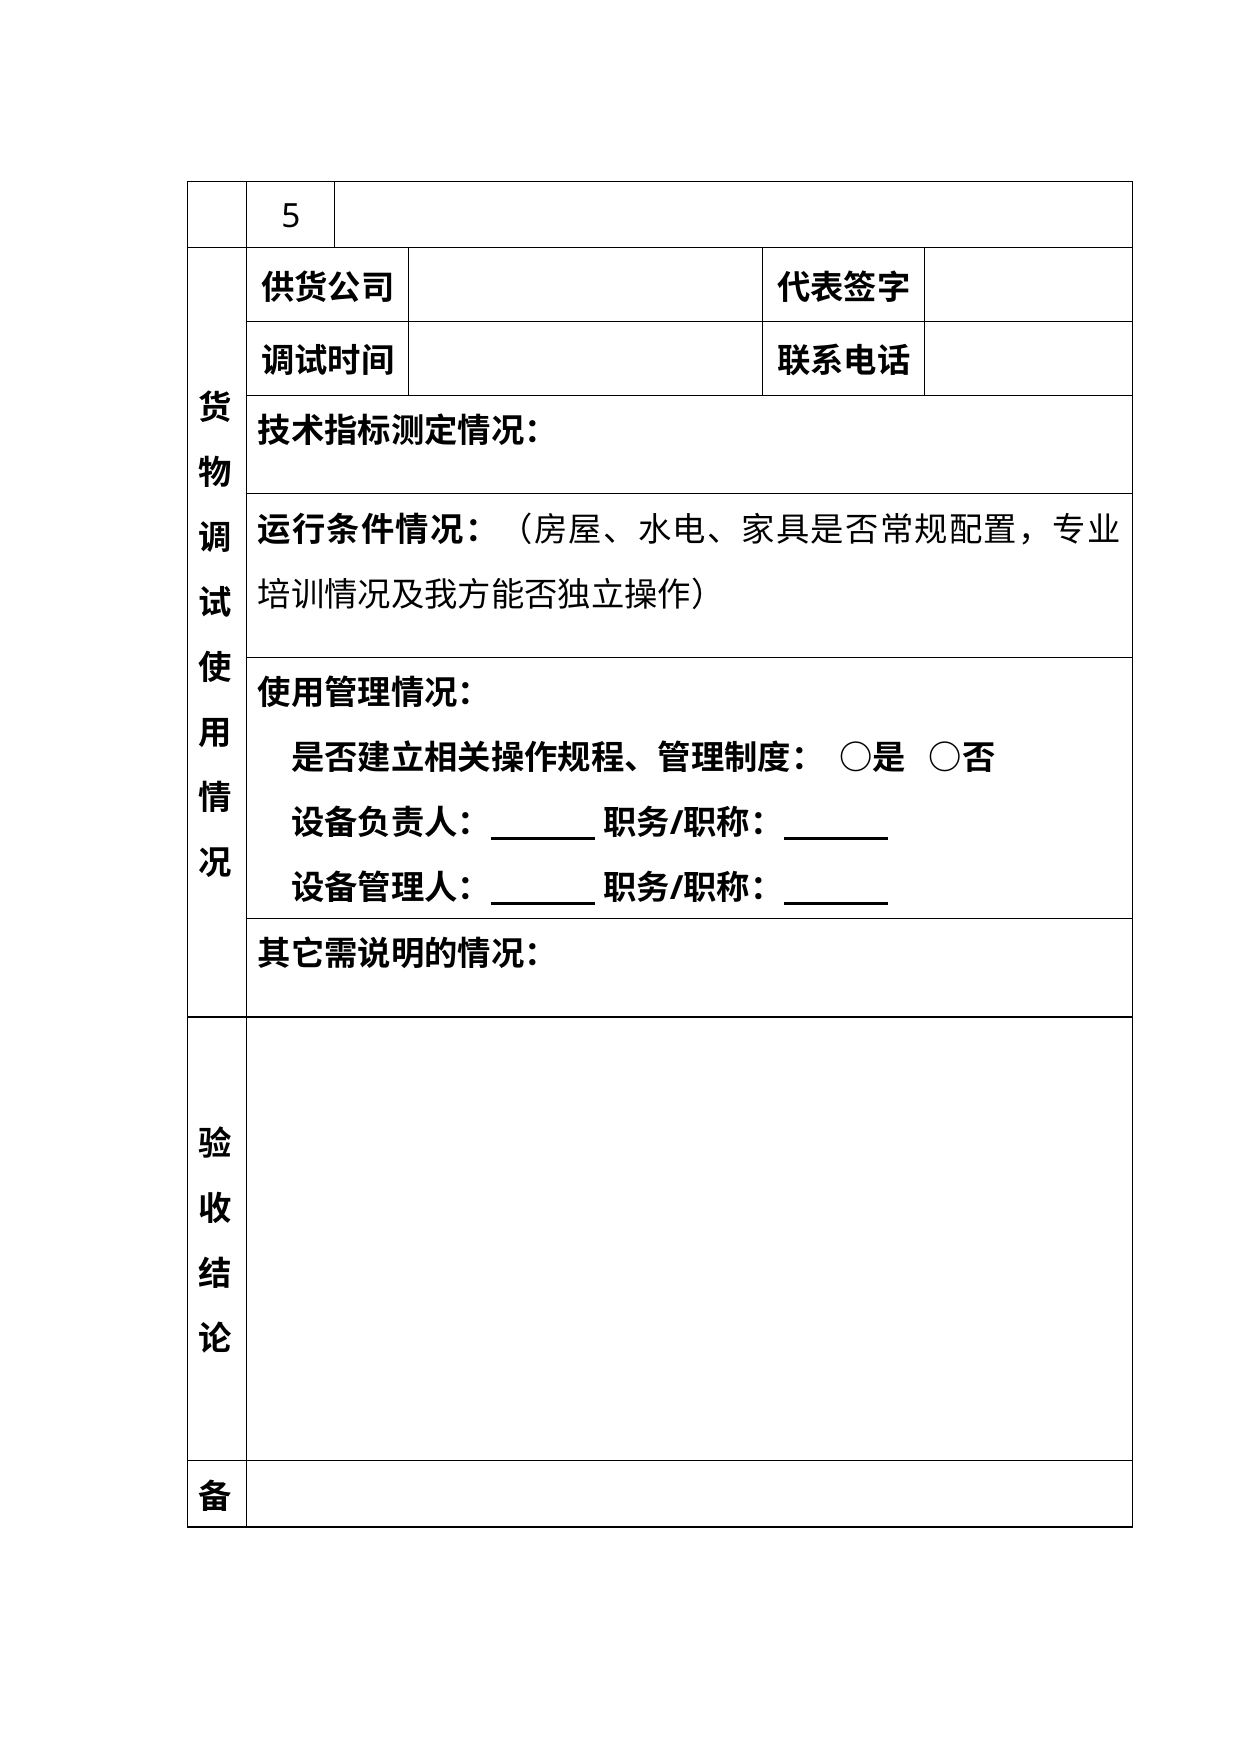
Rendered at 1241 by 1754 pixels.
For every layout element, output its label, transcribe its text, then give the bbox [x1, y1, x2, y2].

table_cell [925, 322, 1132, 395]
table_cell 其它需说明的情况： [247, 919, 1132, 1016]
table_cell 使用管理情况： 是否建立相关操作规程、管理制度： ○是 ○否 设备负责人： 职务/职称： 设备管理人： 职务/职称： [247, 658, 1132, 918]
table_cell [409, 248, 762, 321]
table_cell 运行条件情况：（房屋、水电、家具是否常规配置，专业培训情况及我方能否独立操作） [247, 494, 1132, 657]
table_cell 技术指标测定情况： [247, 396, 1132, 493]
table_cell [409, 322, 762, 395]
table_cell 代表签字 [763, 248, 924, 321]
table_cell [335, 182, 1132, 247]
table_cell 5 [247, 182, 334, 247]
table_cell 联系电话 [763, 322, 924, 395]
table_cell [247, 1018, 1132, 1460]
table_cell [247, 1461, 1132, 1526]
table_cell 供货公司 [247, 248, 408, 321]
table_cell 验收结论 [188, 1018, 246, 1460]
table_cell 备注 [188, 1461, 246, 1526]
table_cell 调试时间 [247, 322, 408, 395]
table_cell [925, 248, 1132, 321]
table_cell 货物调试使用情况 [188, 248, 246, 1016]
